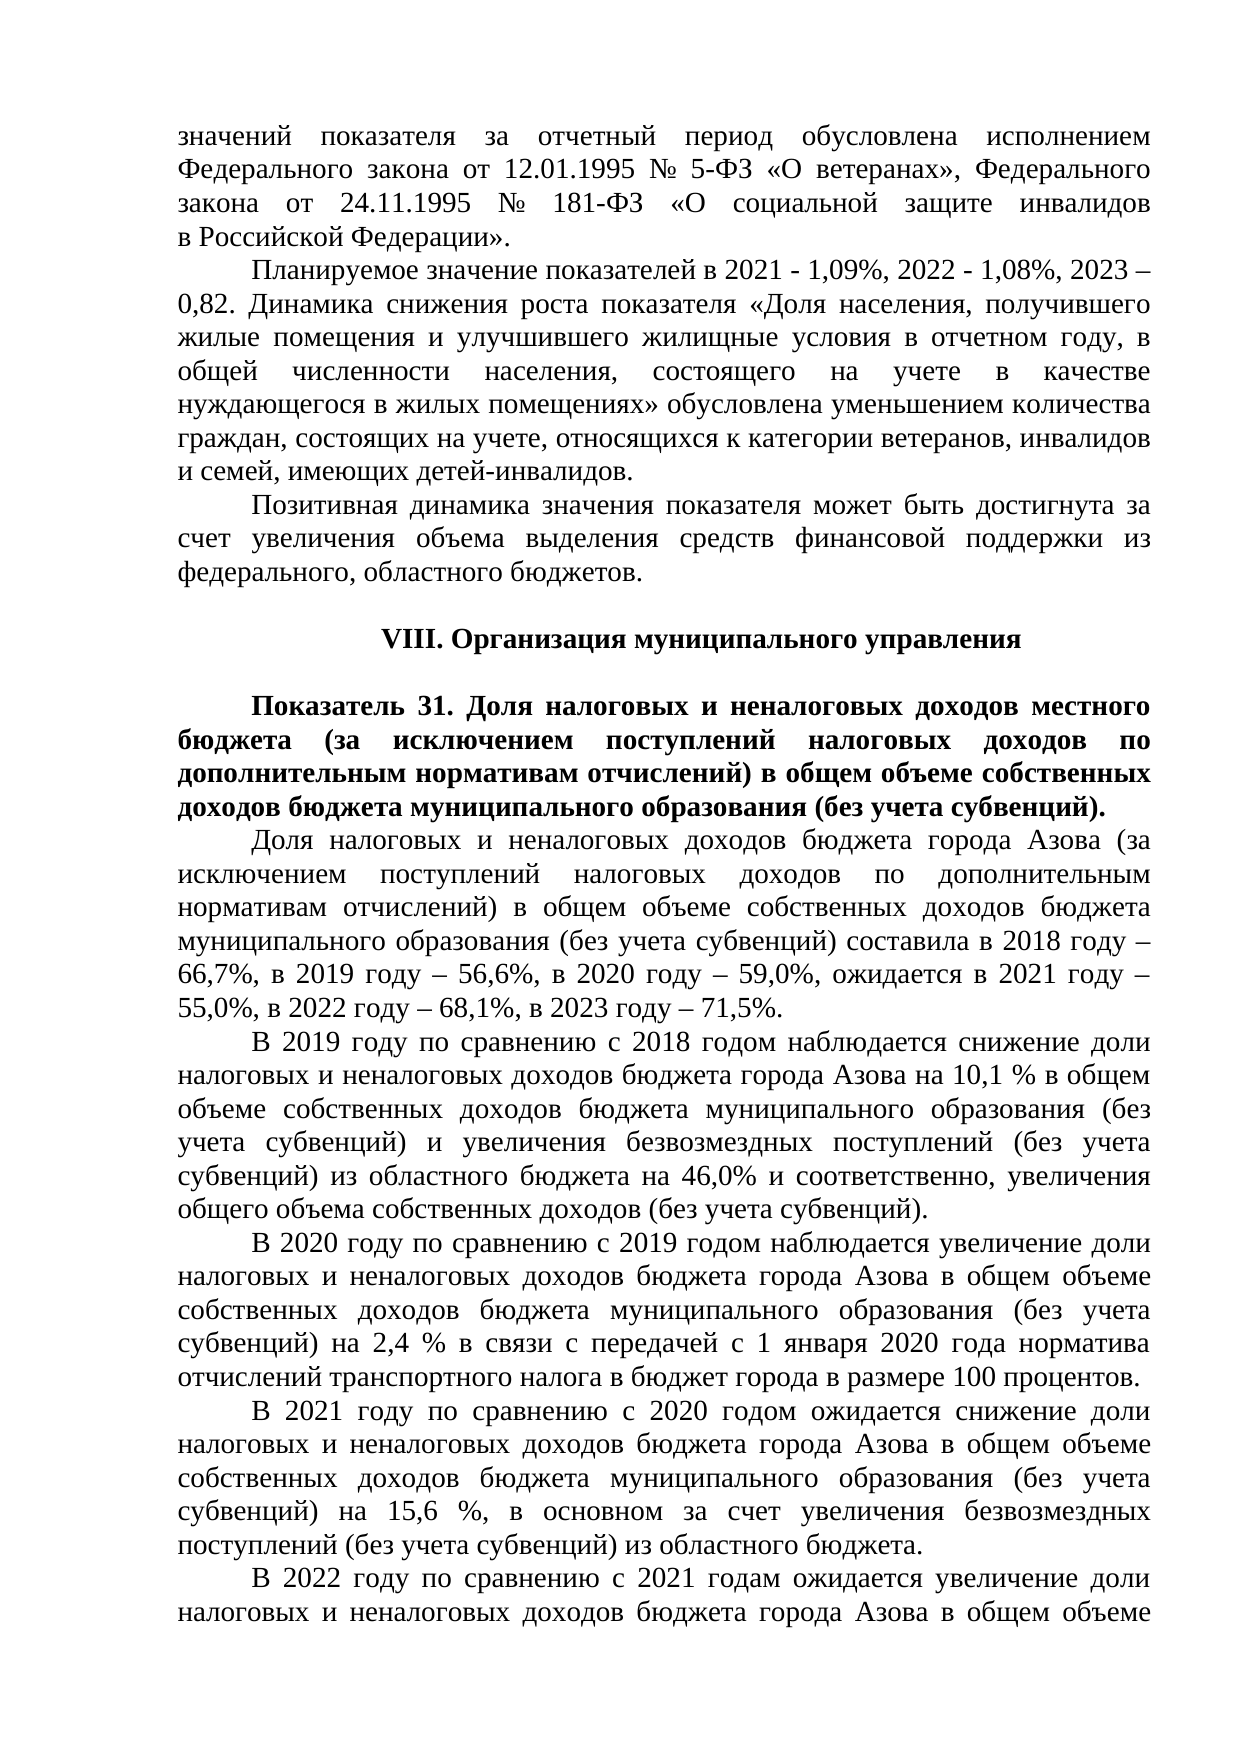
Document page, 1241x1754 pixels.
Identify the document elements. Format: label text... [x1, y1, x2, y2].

text Показатель 31. Доля налоговых и неналоговых доходов местного бюджета (за исключением поступлений налоговых доходов по дополнительным нормативам отчислений) в общем объеме собственных доходов бюджета муниципального образования (без учета субвенций). [177, 688, 1152, 822]
text В 2020 году по сравнению с 2019 годом наблюдается увеличение доли налоговых и неналоговых доходов бюджета города Азова в общем объеме собственных доходов бюджета муниципального образования (без учета субвенций) на 2,4 % в связи с передачей с 1 января 2020 года норматива отчислений транспортного налога в бюджет города в размере 100 процентов. [177, 1225, 1152, 1393]
text VIII. Организация муниципального управления [177, 621, 1152, 655]
text Доля налоговых и неналоговых доходов бюджета города Азова (за исключением поступлений налоговых доходов по дополнительным нормативам отчислений) в общем объеме собственных доходов бюджета муниципального образования (без учета субвенций) составила в 2018 году – 66,7%, в 2019 году – 56,6%, в 2020 году – 59,0%, ожидается в 2021 году – 55,0%, в 2022 году – 68,1%, в 2023 году – 71,5%. [177, 822, 1152, 1024]
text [177, 1560, 1152, 1627]
text Планируемое значение показателей в 2021 - 1,09%, 2022 - 1,08%, 2023 – 0,82. Динамика снижения роста показателя «Доля населения, получившего жилые помещения и улучшившего жилищные условия в отчетном году, в общей численности населения, состоящего на учете в качестве нуждающегося в жилых помещениях» обусловлена уменьшением количества граждан, состоящих на учете, относящихся к категории ветеранов, инвалидов и семей, имеющих детей-инвалидов. [177, 252, 1152, 487]
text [177, 118, 1152, 252]
text Позитивная динамика значения показателя может быть достигнута за счет увеличения объема выделения средств финансовой поддержки из федерального, областного бюджетов. [177, 487, 1152, 588]
text В 2019 году по сравнению с 2018 годом наблюдается снижение доли налоговых и неналоговых доходов бюджета города Азова на 10,1 % в общем объеме собственных доходов бюджета муниципального образования (без учета субвенций) и увеличения безвозмездных поступлений (без учета субвенций) из областного бюджета на 46,0% и соответственно, увеличения общего объема собственных доходов (без учета субвенций). [177, 1024, 1152, 1225]
text В 2021 году по сравнению с 2020 годом ожидается снижение доли налоговых и неналоговых доходов бюджета города Азова в общем объеме собственных доходов бюджета муниципального образования (без учета субвенций) на 15,6 %, в основном за счет увеличения безвозмездных поступлений (без учета субвенций) из областного бюджета. [177, 1393, 1152, 1560]
